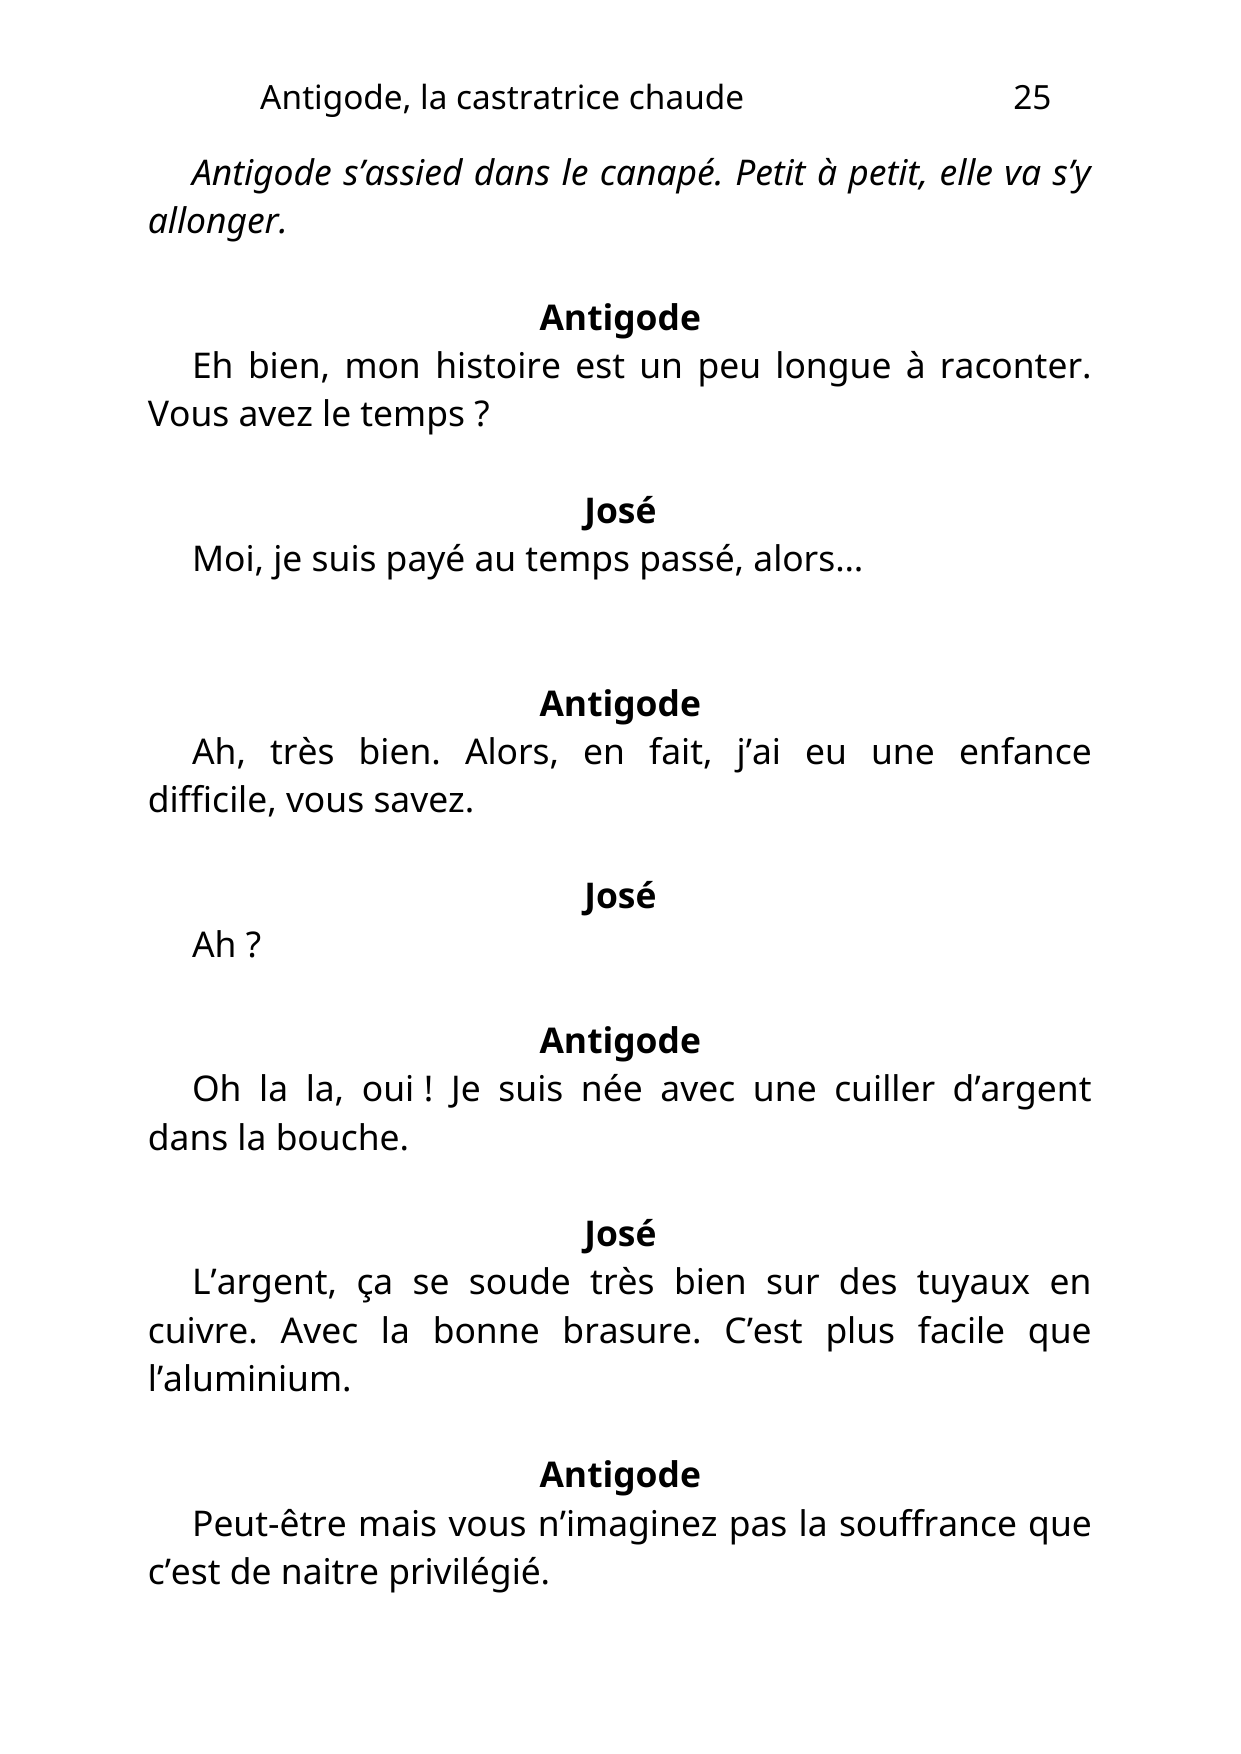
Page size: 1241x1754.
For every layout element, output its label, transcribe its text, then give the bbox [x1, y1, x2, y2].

text José [148, 871, 1093, 919]
text Moi, je suis payé au temps passé, alors… [148, 533, 1093, 582]
text José [148, 485, 1093, 533]
text Antigode s’assied dans le canapé. Petit à petit, elle va s’y allonger. [148, 148, 1093, 244]
text Eh bien, mon histoire est un peu longue à raconter. Vous avez le temps ? [148, 341, 1093, 437]
text Ah, très bien. Alors, en fait, j’ai eu une enfance difficile, vous savez. [148, 726, 1093, 823]
text José [148, 1209, 1093, 1257]
text Oh la la, oui ! Je suis née avec une cuiller d’argent dans la bouche. [148, 1064, 1093, 1160]
text Peut-être mais vous n’imaginez pas la souffrance que c’est de naitre privilégié. [148, 1498, 1093, 1594]
text Antigode [148, 1450, 1093, 1498]
text Ah ? [148, 919, 1093, 967]
text L’argent, ça se soude très bien sur des tuyaux en cuivre. Avec la bonne brasure. C’est plus facile que l’aluminium. [148, 1257, 1093, 1402]
text Antigode [148, 678, 1093, 726]
text Antigode [148, 292, 1093, 341]
text Antigode [148, 1016, 1093, 1064]
